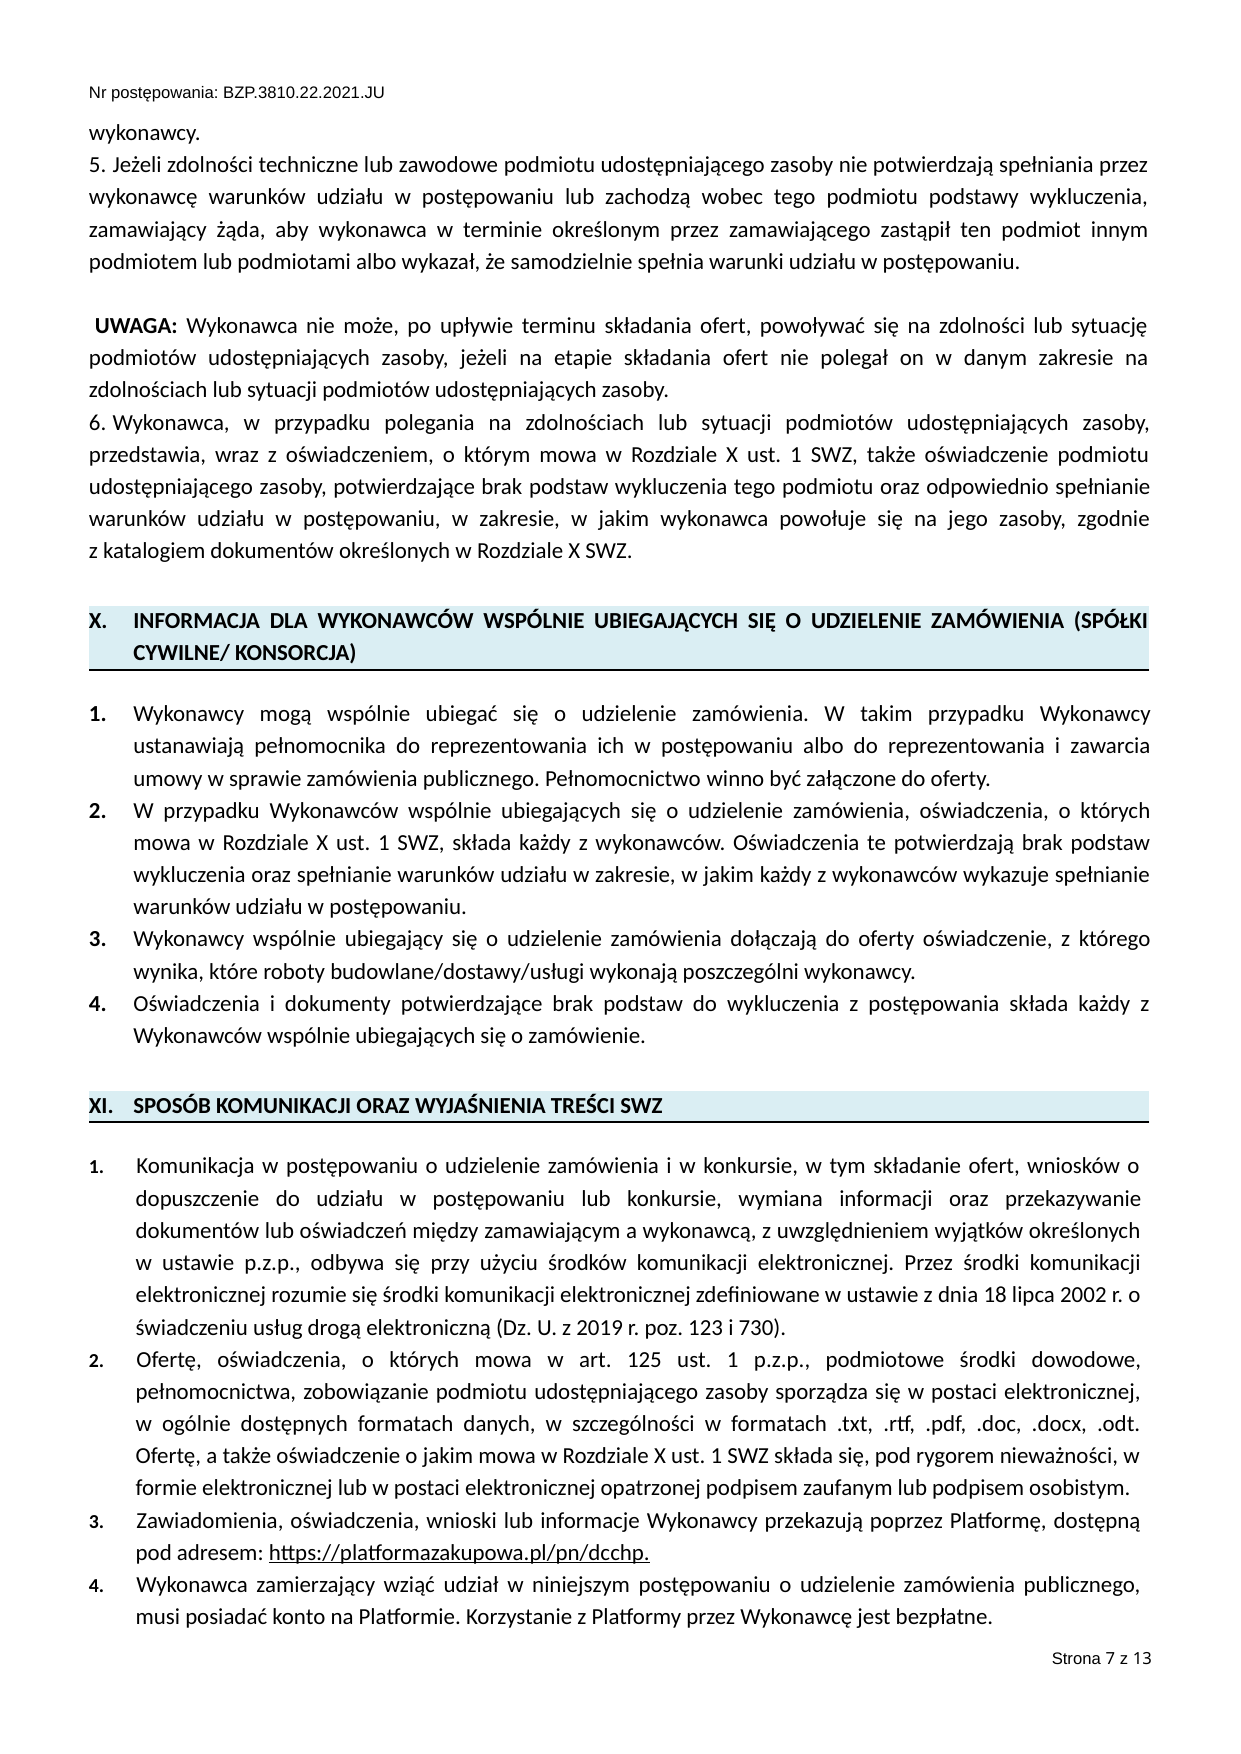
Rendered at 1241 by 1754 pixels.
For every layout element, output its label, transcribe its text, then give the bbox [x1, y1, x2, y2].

text 6. Wykonawca, w przypadku polegania na zdolnościach lub sytuacji podmiotów udostępniających zasoby, przedstawia, wraz z oświadczeniem, o którym mowa w Rozdziale X ust. 1 SWZ, także oświadczenie podmiotu udostępniającego zasoby, potwierdzające brak podstaw wykluczenia tego podmiotu oraz odpowiednio spełnianie warunków udziału w postępowaniu, w zakresie, w jakim wykonawca powołuje się na jego zasoby, zgodnie z katalogiem dokumentów określonych w Rozdziale X SWZ. [89, 408, 1152, 564]
list Oświadczenia i dokumenty potwierdzające brak podstaw do wykluczenia z postępowania składa każdy z Wykonawców wspólnie ubiegających się o zamówienie. [89, 989, 1152, 1049]
list Wykonawcy wspólnie ubiegający się o udzielenie zamówienia dołączają do oferty oświadczenie, z którego wynika, które roboty budowlane/dostawy/usługi wykonają poszczególni wykonawcy. [89, 924, 1152, 985]
text 5. Jeżeli zdolności techniczne lub zawodowe podmiotu udostępniającego zasoby nie potwierdzają spełniania przez wykonawcę warunków udziału w postępowaniu lub zachodzą wobec tego podmiotu podstawy wykluczenia, zamawiający żąda, aby wykonawca w terminie określonym przez zamawiającego zastąpił ten podmiot innym podmiotem lub podmiotami albo wykazał, że samodzielnie spełnia warunki udziału w postępowaniu. [89, 150, 1149, 275]
list Ofertę, oświadczenia, o których mowa w art. 125 ust. 1 p.z.p., podmiotowe środki dowodowe, pełnomocnictwa, zobowiązanie podmiotu udostępniającego zasoby sporządza się w postaci elektronicznej, w ogólnie dostępnych formatach danych, w szczególności w formatach .txt, .rtf, .pdf, .doc, .docx, .odt. Ofertę, a także oświadczenie o jakim mowa w Rozdziale X ust. 1 SWZ składa się, pod rygorem nieważności, w formie elektronicznej lub w postaci elektronicznej opatrzonej podpisem zaufanym lub podpisem osobistym. [89, 1345, 1142, 1502]
list Wykonawca zamierzający wziąć udział w niniejszym postępowaniu o udzielenie zamówienia publicznego, musi posiadać konto na Platformie. Korzystanie z Platformy przez Wykonawcę jest bezpłatne. [89, 1570, 1142, 1630]
list SPOSÓB KOMUNIKACJI ORAZ WYJAŚNIENIA TREŚCI SWZ [89, 1091, 1149, 1121]
list INFORMACJA DLA WYKONAWCÓW WSPÓLNIE UBIEGAJĄCYCH SIĘ O UDZIELENIE ZAMÓWIENIA (SPÓŁKI CYWILNE/ KONSORCJA) [89, 606, 1149, 669]
list Zawiadomienia, oświadczenia, wnioski lub informacje Wykonawcy przekazują poprzez Platformę, dostępną pod adresem: https://platformazakupowa.pl/pn/dcchp. [89, 1506, 1142, 1566]
list Wykonawcy mogą wspólnie ubiegać się o udzielenie zamówienia. W takim przypadku Wykonawcy ustanawiają pełnomocnika do reprezentowania ich w postępowaniu albo do reprezentowania i zawarcia umowy w sprawie zamówienia publicznego. Pełnomocnictwo winno być załączone do oferty. [89, 699, 1152, 792]
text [89, 118, 1149, 146]
list W przypadku Wykonawców wspólnie ubiegających się o udzielenie zamówienia, oświadczenia, o których mowa w Rozdziale X ust. 1 SWZ, składa każdy z wykonawców. Oświadczenia te potwierdzają brak podstaw wykluczenia oraz spełnianie warunków udziału w zakresie, w jakim każdy z wykonawców wykazuje spełnianie warunków udziału w postępowaniu. [89, 796, 1152, 920]
list Komunikacja w postępowaniu o udzielenie zamówienia i w konkursie, w tym składanie ofert, wniosków o dopuszczenie do udziału w postępowaniu lub konkursie, wymiana informacji oraz przekazywanie dokumentów lub oświadczeń między zamawiającym a wykonawcą, z uwzględnieniem wyjątków określonych w ustawie p.z.p., odbywa się przy użyciu środków komunikacji elektronicznej. Przez środki komunikacji elektronicznej rozumie się środki komunikacji elektronicznej zdefiniowane w ustawie z dnia 18 lipca 2002 r. o świadczeniu usług drogą elektroniczną (Dz. U. z 2019 r. poz. 123 i 730). [89, 1152, 1142, 1341]
text UWAGA: Wykonawca nie może, po upływie terminu składania ofert, powoływać się na zdolności lub sytuację podmiotów udostępniających zasoby, jeżeli na etapie składania ofert nie polegał on w danym zakresie na zdolnościach lub sytuacji podmiotów udostępniających zasoby. [89, 311, 1149, 404]
